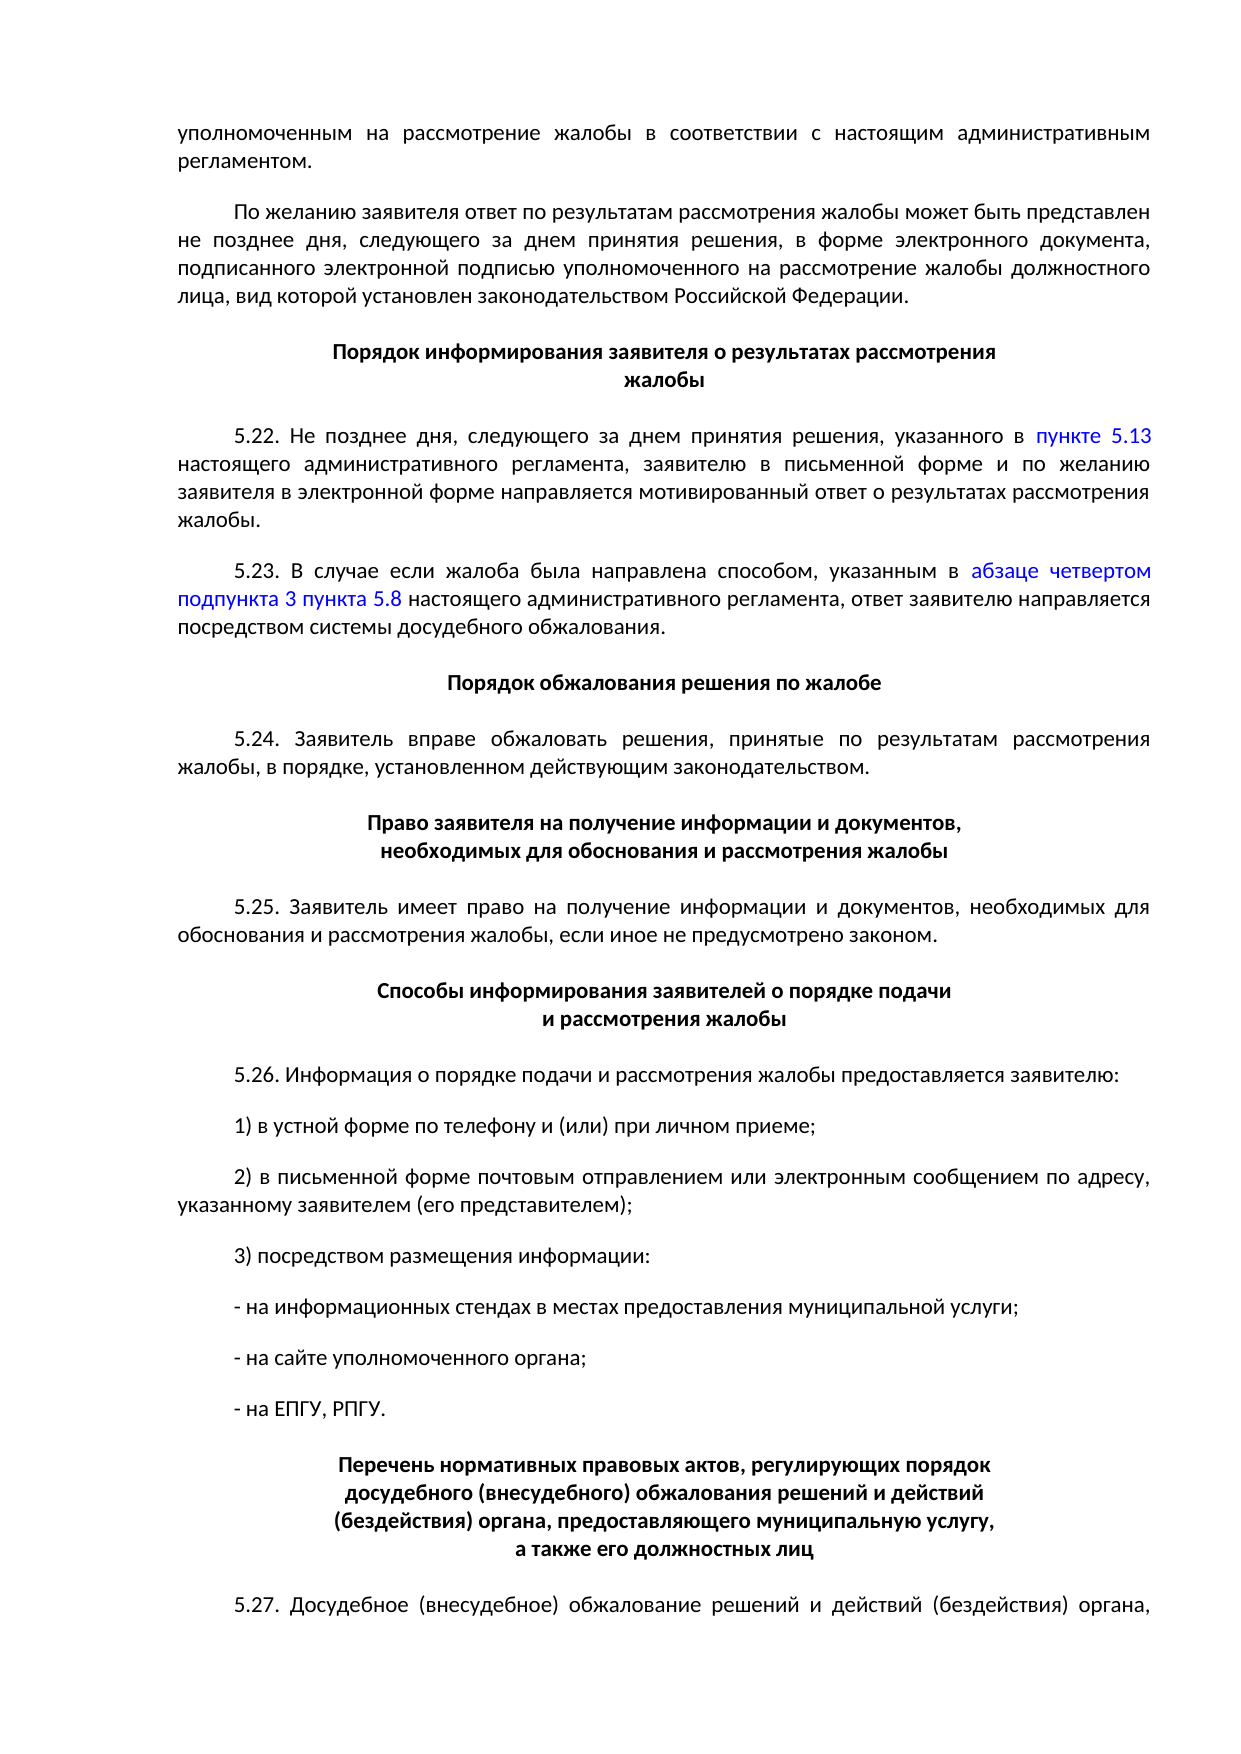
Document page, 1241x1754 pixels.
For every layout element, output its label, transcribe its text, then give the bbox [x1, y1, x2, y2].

text 1) в устной форме по телефону и (или) при личном приеме; [177, 1112, 1152, 1139]
text 2) в письменной форме почтовым отправлением или электронным сообщением по адресу, указанному заявителем (его представителем); [177, 1162, 1152, 1218]
title Перечень нормативных правовых актов, регулирующих порядок [177, 1450, 1152, 1478]
text 5.25. Заявитель имеет право на получение информации и документов, необходимых для обоснования и рассмотрения жалобы, если иное не предусмотрено законом. [177, 892, 1152, 948]
text 5.23. В случае если жалоба была направлена способом, указанным в абзаце четвертом подпункта 3 пункта 5.8 настоящего административного регламента, ответ заявителю направляется посредством системы досудебного обжалования. [177, 556, 1152, 640]
text - на ЕПГУ, РПГУ. [177, 1394, 1152, 1422]
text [177, 118, 1152, 174]
text - на сайте уполномоченного органа; [177, 1343, 1152, 1371]
title Способы информирования заявителей о порядке подачи [177, 977, 1152, 1004]
title а также его должностных лиц [177, 1534, 1152, 1562]
title Право заявителя на получение информации и документов, [177, 808, 1152, 836]
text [177, 1590, 1152, 1618]
title жалобы [177, 365, 1152, 393]
text 5.22. Не позднее дня, следующего за днем принятия решения, указанного в пункте 5.13 настоящего административного регламента, заявителю в письменной форме и по желанию заявителя в электронной форме направляется мотивированный ответ о результатах рассмотрения жалобы. [177, 421, 1152, 533]
text 5.26. Информация о порядке подачи и рассмотрения жалобы предоставляется заявителю: [177, 1061, 1152, 1089]
title необходимых для обоснования и рассмотрения жалобы [177, 836, 1152, 864]
text 3) посредством размещения информации: [177, 1241, 1152, 1269]
title досудебного (внесудебного) обжалования решений и действий [177, 1478, 1152, 1506]
title и рассмотрения жалобы [177, 1004, 1152, 1033]
text 5.24. Заявитель вправе обжаловать решения, принятые по результатам рассмотрения жалобы, в порядке, установленном действующим законодательством. [177, 724, 1152, 780]
text По желанию заявителя ответ по результатам рассмотрения жалобы может быть представлен не позднее дня, следующего за днем принятия решения, в форме электронного документа, подписанного электронной подписью уполномоченного на рассмотрение жалобы должностного лица, вид которой установлен законодательством Российской Федерации. [177, 197, 1152, 309]
title Порядок информирования заявителя о результатах рассмотрения [177, 337, 1152, 365]
text - на информационных стендах в местах предоставления муниципальной услуги; [177, 1292, 1152, 1320]
title (бездействия) органа, предоставляющего муниципальную услугу, [177, 1506, 1152, 1534]
title Порядок обжалования решения по жалобе [177, 668, 1152, 696]
